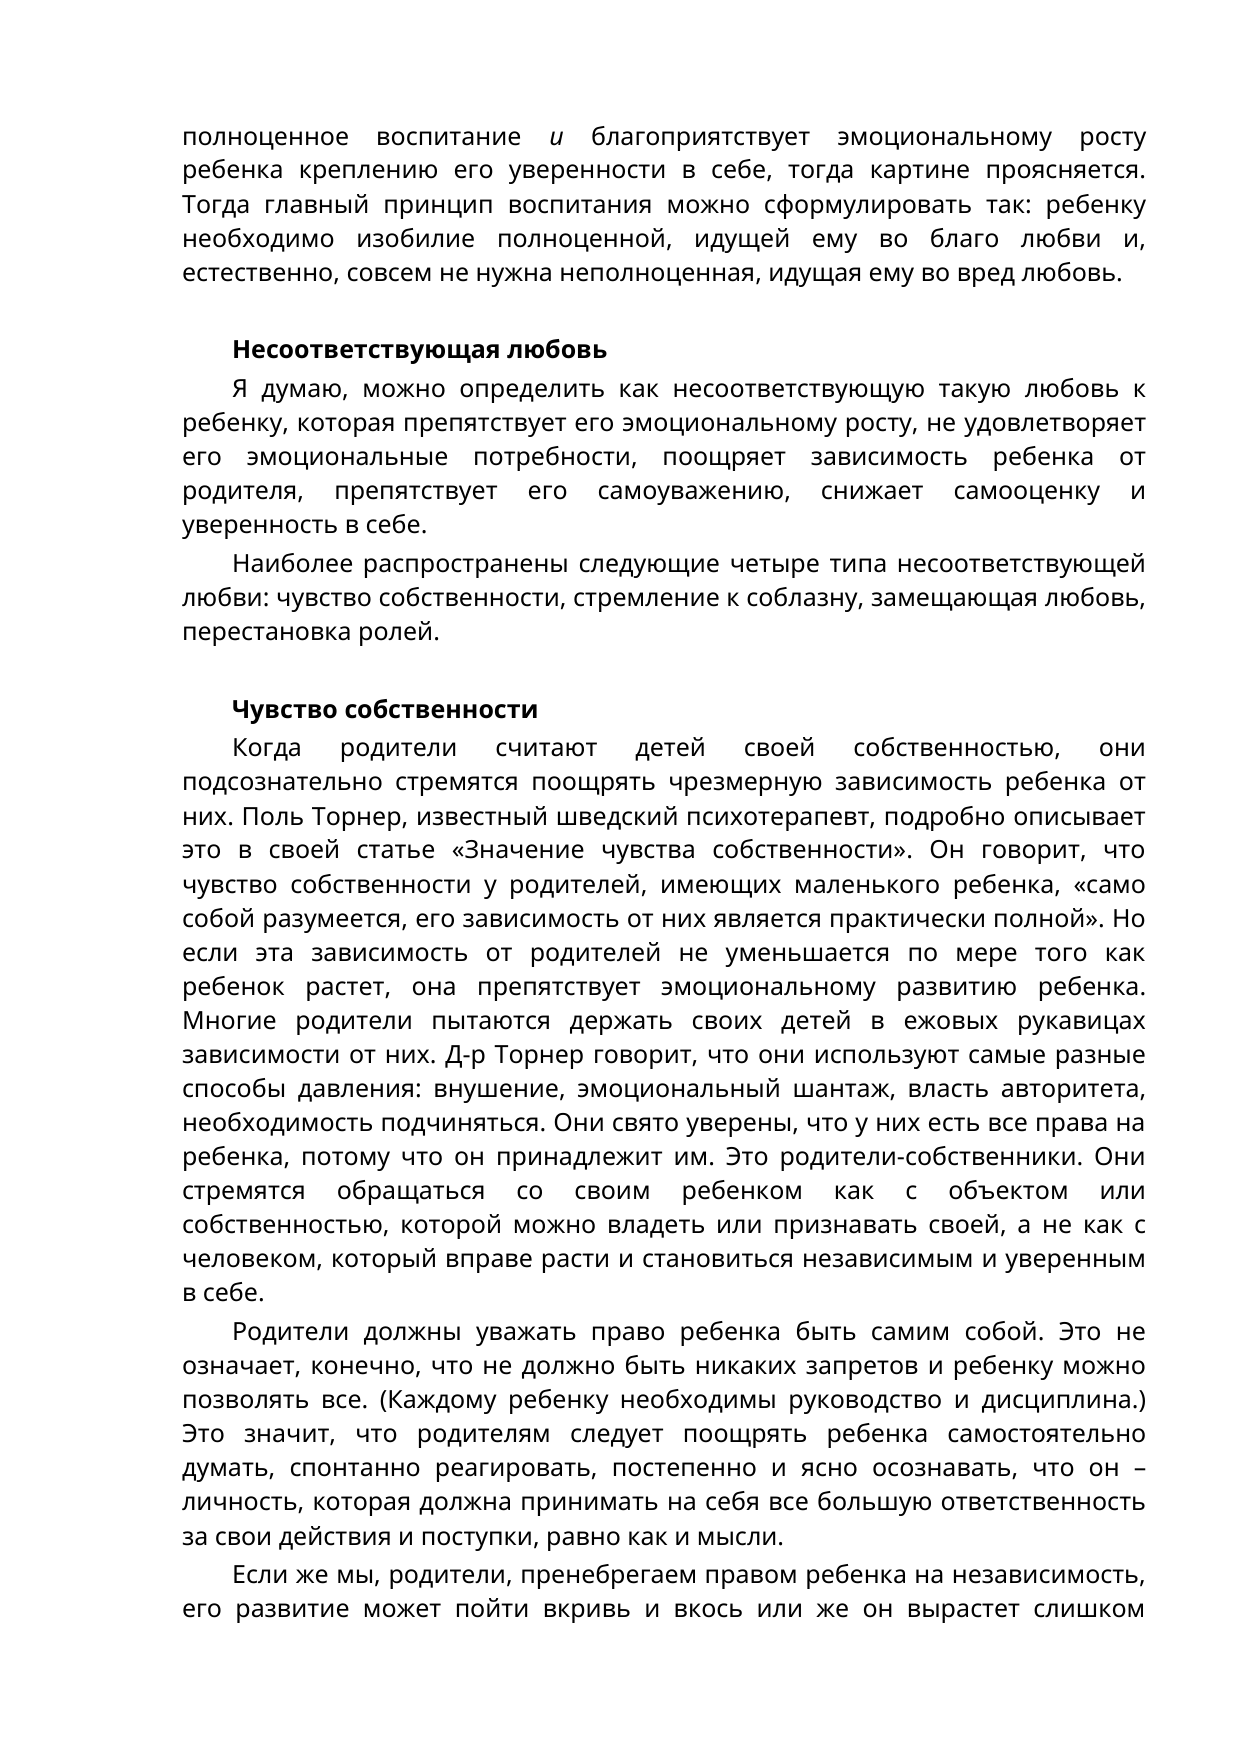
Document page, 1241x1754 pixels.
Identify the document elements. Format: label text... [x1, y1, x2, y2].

text Наиболее распространены следующие четыре типа несоответствующей любви: чувство собственности, стремление к соблазну, замещающая любовь, перестановка ролей. [182, 546, 1147, 648]
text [182, 1557, 1147, 1625]
text Чувство собственности [182, 691, 1147, 725]
text Я думаю, можно определить как несоответствующую такую любовь к ребенку, которая препятствует его эмоциональному росту, не удовлетворяет его эмоциональные потребности, поощряет зависимость ребенка от родителя, препятствует его самоуважению, снижает самооценку и уверенность в себе. [182, 371, 1147, 541]
text Когда родители считают детей своей собственностью, они подсознательно стремятся поощрять чрезмерную зависимость ребенка от них. Поль Торнер, известный шведский психотерапевт, подробно описывает это в своей статье «Значение чувства собственности». Он говорит, что чувство собственности у родителей, имеющих маленького ребенка, «само собой разумеется, его зависимость от них является практически полной». Но если эта зависимость от родителей не уменьшается по мере того как ребенок растет, она препятствует эмоциональному развитию ребенка. Многие родители пытаются держать своих детей в ежовых рукавицах зависимости от них. Д-р Торнер говорит, что они используют самые разные способы давления: внушение, эмоциональный шантаж, власть авторитета, необходимость подчиняться. Они свято уверены, что у них есть все права на ребенка, потому что он принадлежит им. Это родители-собственники. Они стремятся обращаться со своим ребенком как с объектом или собственностью, которой можно владеть или признавать своей, а не как с человеком, который вправе расти и становиться независимым и уверенным в себе. [182, 730, 1147, 1309]
text Родители должны уважать право ребенка быть самим собой. Это не означает, конечно, что не должно быть никаких запретов и ребенку можно позволять все. (Каждому ребенку необходимы руководство и дисциплина.) Это значит, что родителям следует поощрять ребенка самостоятельно думать, спонтанно реагировать, постепенно и ясно осознавать, что он – личность, которая должна принимать на себя все большую ответственность за свои действия и поступки, равно как и мысли. [182, 1314, 1147, 1552]
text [182, 118, 1147, 288]
text Несоответствующая любовь [182, 332, 1147, 366]
